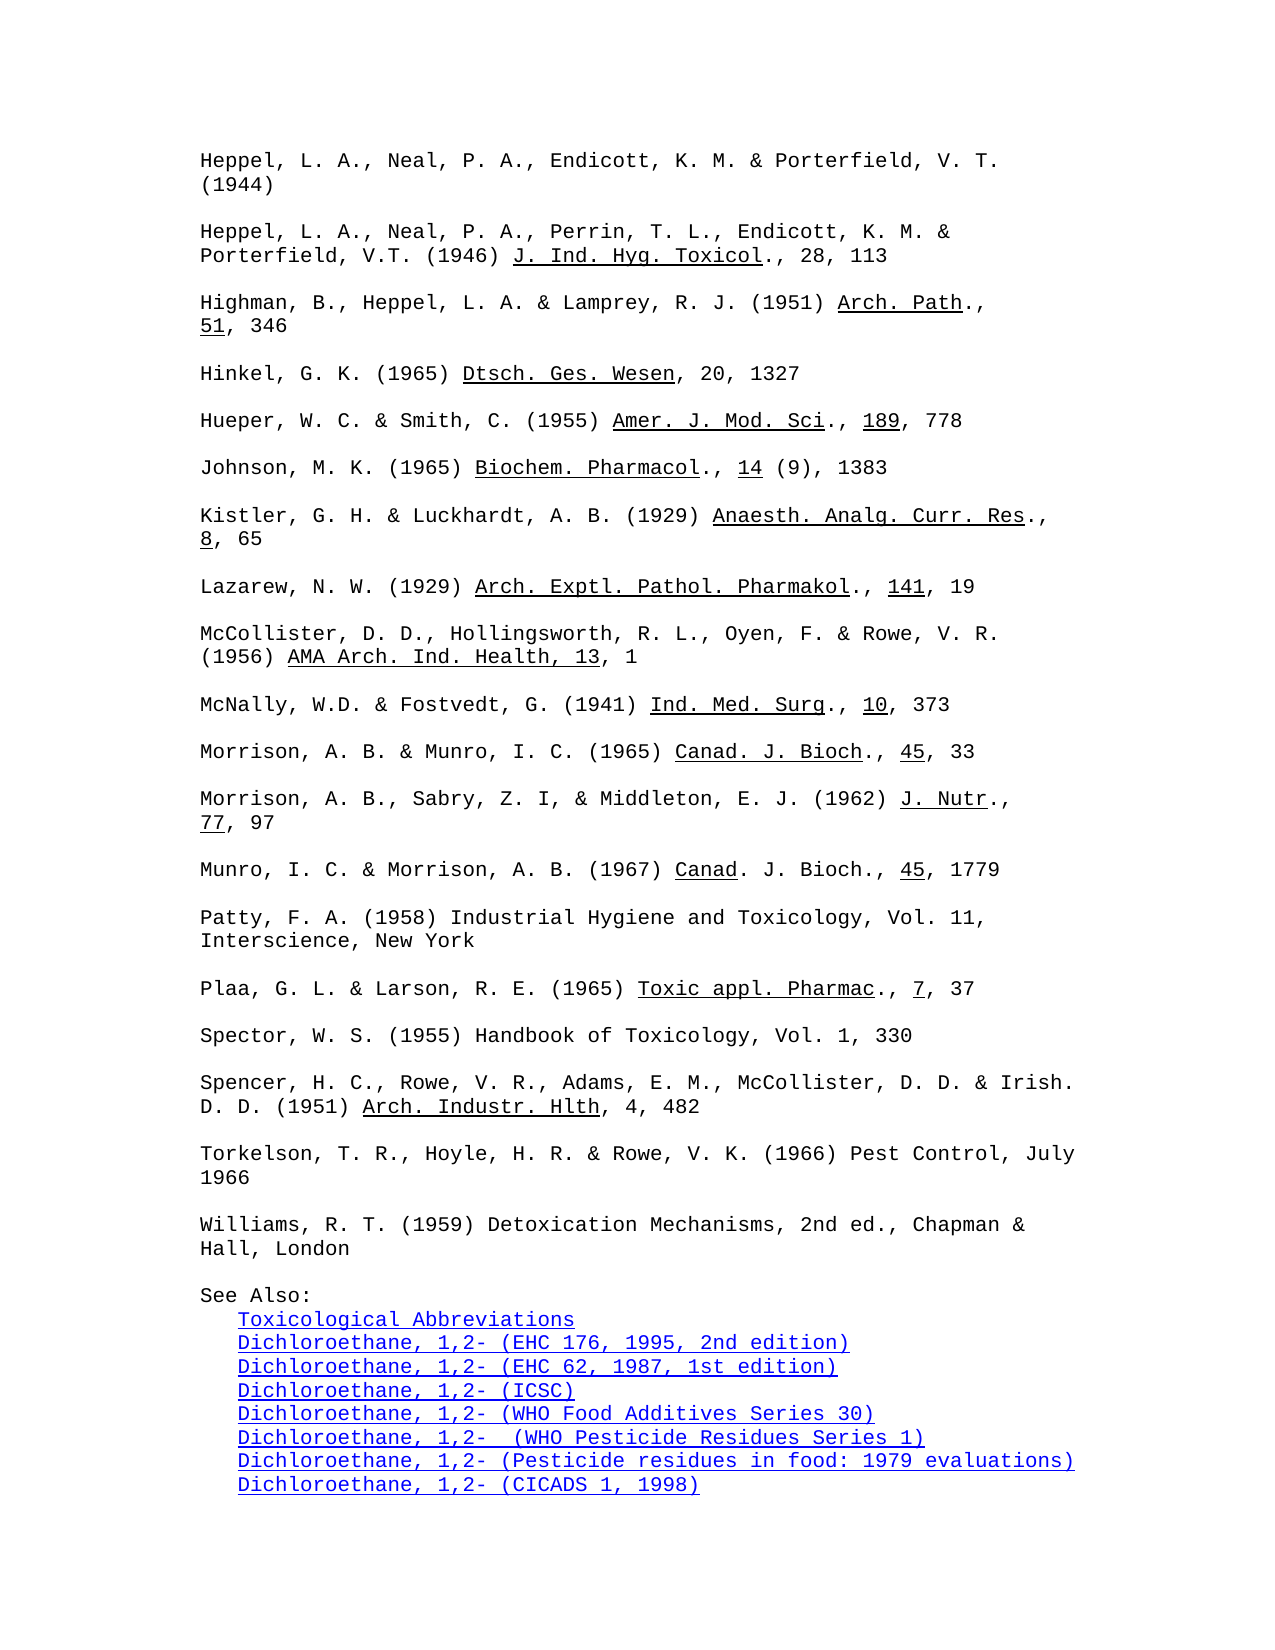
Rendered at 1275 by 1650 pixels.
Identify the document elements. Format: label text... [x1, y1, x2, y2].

text Dichloroethane, 1,2- (EHC 62, 1987, 1st edition) [150, 1356, 1125, 1379]
text 1966 [150, 1167, 1125, 1190]
text See Also: [150, 1285, 1125, 1309]
text Dichloroethane, 1,2- (WHO Pesticide Residues Series 1) [150, 1427, 1125, 1451]
text Hueper, W. C. & Smith, C. (1955) Amer. J. Mod. Sci., 189, 778 [150, 410, 1125, 434]
text Dichloroethane, 1,2- (Pesticide residues in food: 1979 evaluations) [150, 1451, 1125, 1474]
text Dichloroethane, 1,2- (CICADS 1, 1998) [150, 1474, 1125, 1498]
text Highman, B., Heppel, L. A. & Lamprey, R. J. (1951) Arch. Path., [150, 292, 1125, 316]
text Lazarew, N. W. (1929) Arch. Exptl. Pathol. Pharmakol., 141, 19 [150, 576, 1125, 599]
text Spector, W. S. (1955) Handbook of Toxicology, Vol. 1, 330 [150, 1025, 1125, 1048]
text Johnson, M. K. (1965) Biochem. Pharmacol., 14 (9), 1383 [150, 457, 1125, 481]
text Hinkel, G. K. (1965) Dtsch. Ges. Wesen, 20, 1327 [150, 363, 1125, 386]
text 8, 65 [150, 528, 1125, 552]
text Toxicological Abbreviations [150, 1309, 1125, 1332]
text McCollister, D. D., Hollingsworth, R. L., Oyen, F. & Rowe, V. R. [150, 623, 1125, 647]
text Dichloroethane, 1,2- (ICSC) [150, 1379, 1125, 1403]
text Heppel, L. A., Neal, P. A., Endicott, K. M. & Porterfield, V. T. [150, 150, 1125, 174]
text 77, 97 [150, 812, 1125, 836]
text (1956) AMA Arch. Ind. Health, 13, 1 [150, 647, 1125, 670]
text Dichloroethane, 1,2- (EHC 176, 1995, 2nd edition) [150, 1332, 1125, 1356]
text Plaa, G. L. & Larson, R. E. (1965) Toxic appl. Pharmac., 7, 37 [150, 978, 1125, 1001]
text Morrison, A. B. & Munro, I. C. (1965) Canad. J. Bioch., 45, 33 [150, 741, 1125, 765]
text Kistler, G. H. & Luckhardt, A. B. (1929) Anaesth. Analg. Curr. Res., [150, 505, 1125, 528]
text Spencer, H. C., Rowe, V. R., Adams, E. M., McCollister, D. D. & Irish. [150, 1072, 1125, 1096]
text (1944) [150, 174, 1125, 197]
text Patty, F. A. (1958) Industrial Hygiene and Toxicology, Vol. 11, [150, 907, 1125, 930]
text Morrison, A. B., Sabry, Z. I, & Middleton, E. J. (1962) J. Nutr., [150, 788, 1125, 812]
text Munro, I. C. & Morrison, A. B. (1967) Canad. J. Bioch., 45, 1779 [150, 859, 1125, 883]
text Interscience, New York [150, 930, 1125, 954]
text Porterfield, V.T. (1946) J. Ind. Hyg. Toxicol., 28, 113 [150, 244, 1125, 268]
text Hall, London [150, 1238, 1125, 1261]
text D. D. (1951) Arch. Industr. Hlth, 4, 482 [150, 1096, 1125, 1119]
text Dichloroethane, 1,2- (WHO Food Additives Series 30) [150, 1403, 1125, 1427]
text Heppel, L. A., Neal, P. A., Perrin, T. L., Endicott, K. M. & [150, 221, 1125, 244]
text Torkelson, T. R., Hoyle, H. R. & Rowe, V. K. (1966) Pest Control, July [150, 1143, 1125, 1167]
text Williams, R. T. (1959) Detoxication Mechanisms, 2nd ed., Chapman & [150, 1214, 1125, 1238]
text 51, 346 [150, 316, 1125, 339]
text McNally, W.D. & Fostvedt, G. (1941) Ind. Med. Surg., 10, 373 [150, 694, 1125, 717]
